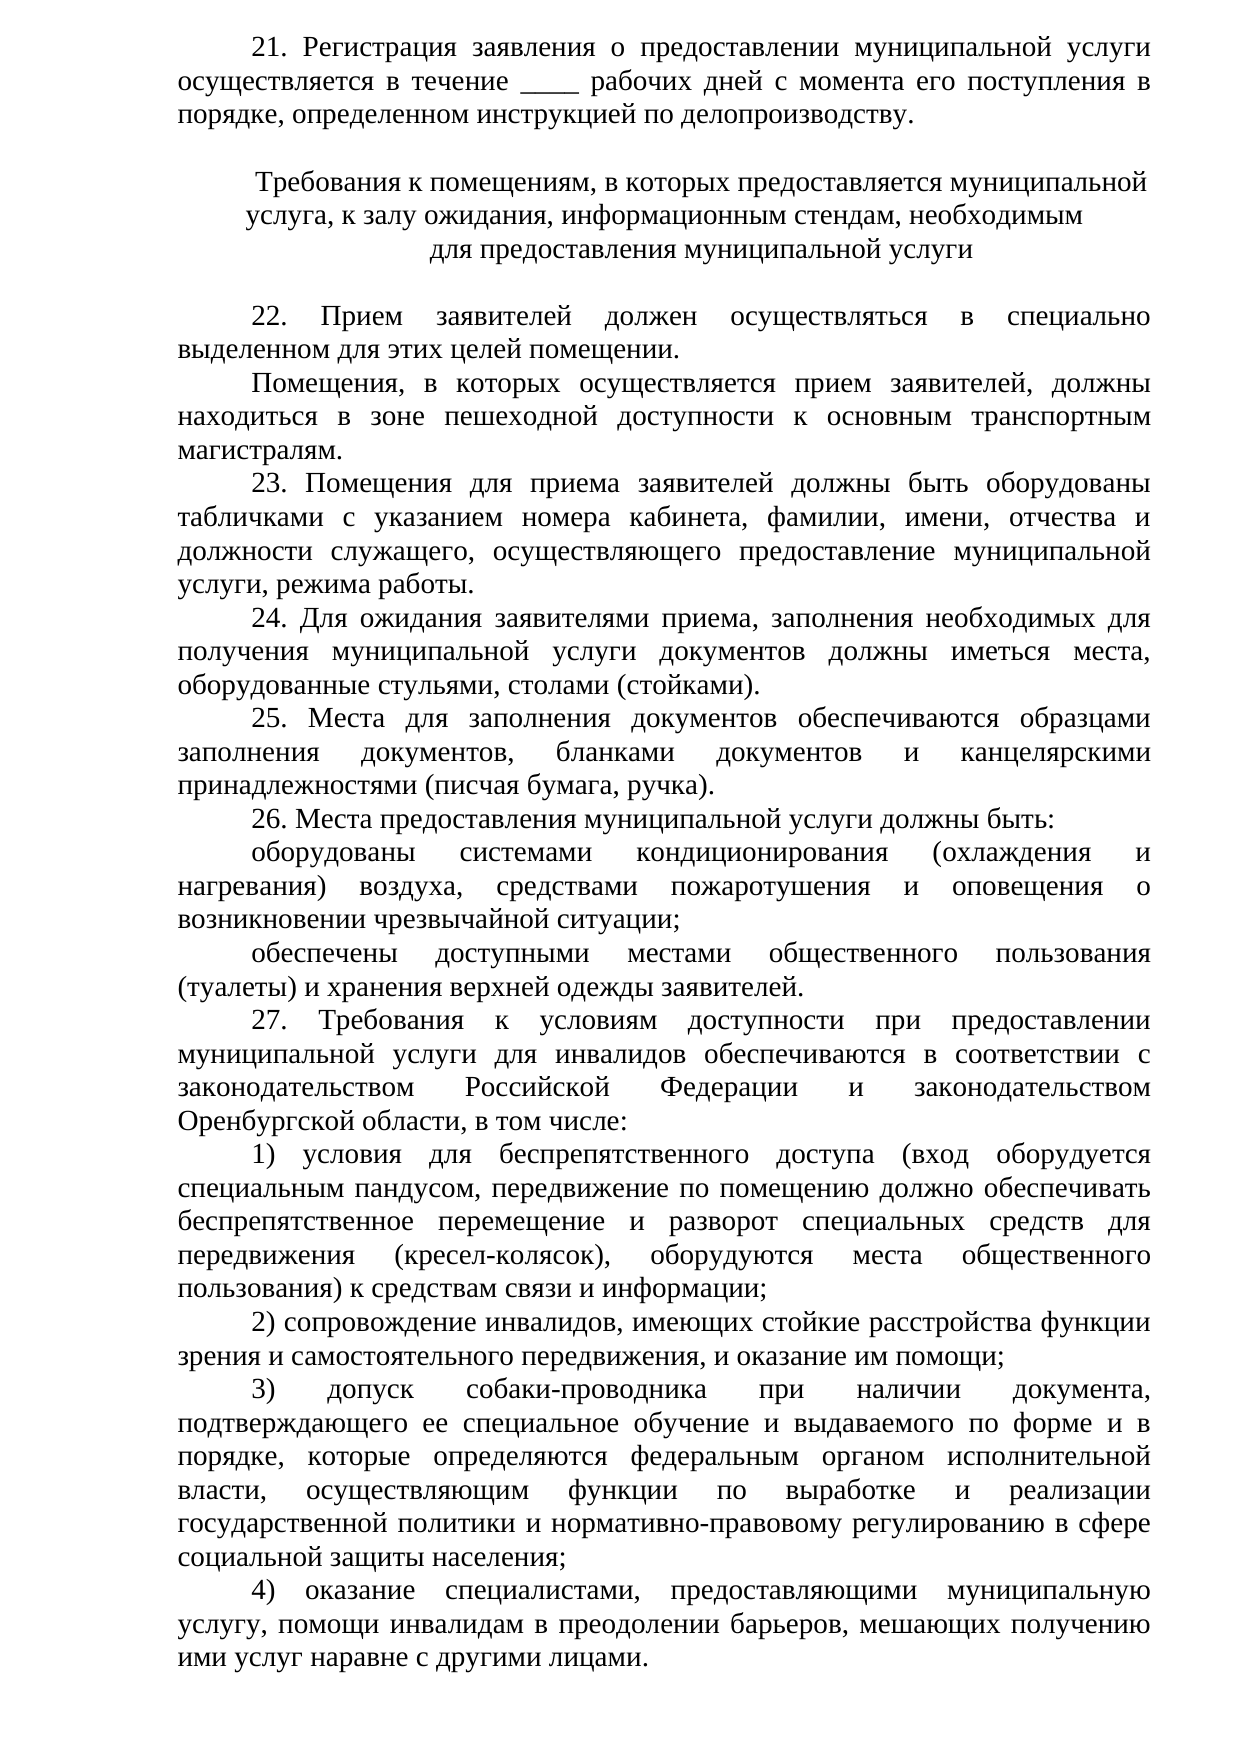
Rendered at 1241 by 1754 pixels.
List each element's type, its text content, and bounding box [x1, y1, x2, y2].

text оборудованы системами кондиционирования (охлаждения и нагревания) воздуха, средствами пожаротушения и оповещения о возникновении чрезвычайной ситуации; [177, 834, 1152, 935]
text 22. Прием заявителей должен осуществляться в специально выделенном для этих целей помещении. [177, 298, 1152, 365]
text 24. Для ожидания заявителями приема, заполнения необходимых для получения муниципальной услуги документов должны иметься места, оборудованные стульями, столами (стойками). [177, 600, 1152, 700]
text 3) допуск собаки-проводника при наличии документа, подтверждающего ее специальное обучение и выдаваемого по форме и в порядке, которые определяются федеральным органом исполнительной власти, осуществляющим функции по выработке и реализации государственной политики и нормативно-правовому регулированию в сфере социальной защиты населения; [177, 1371, 1152, 1572]
text 21. Регистрация заявления о предоставлении муниципальной услуги осуществляется в течение ____ рабочих дней с момента его поступления в порядке, определенном инструкцией по делопроизводству. [177, 29, 1152, 130]
text 26. Места предоставления муниципальной услуги должны быть: [177, 801, 1152, 834]
text 23. Помещения для приема заявителей должны быть оборудованы табличками с указанием номера кабинета, фамилии, имени, отчества и должности служащего, осуществляющего предоставление муниципальной услуги, режима работы. [177, 466, 1152, 600]
text 1) условия для беспрепятственного доступа (вход оборудуется специальным пандусом, передвижение по помещению должно обеспечивать беспрепятственное перемещение и разворот специальных средств для передвижения (кресел-колясок), оборудуются места общественного пользования) к средствам связи и информации; [177, 1136, 1152, 1304]
text 27. Требования к условиям доступности при предоставлении муниципальной услуги для инвалидов обеспечиваются в соответствии с законодательством Российской Федерации и законодательством Оренбургской области, в том числе: [177, 1002, 1152, 1136]
text 4) оказание специалистами, предоставляющими муниципальную услугу, помощи инвалидам в преодолении барьеров, мешающих получению ими услуг наравне с другими лицами. [177, 1572, 1152, 1673]
text Требования к помещениям, в которых предоставляется муниципальной услуга, к залу ожидания, информационным стендам, необходимым [177, 164, 1152, 231]
text 25. Места для заполнения документов обеспечиваются образцами заполнения документов, бланками документов и канцелярскими принадлежностями (писчая бумага, ручка). [177, 700, 1152, 801]
text для предоставления муниципальной услуги [177, 231, 1152, 264]
text 2) сопровождение инвалидов, имеющих стойкие расстройства функции зрения и самостоятельного передвижения, и оказание им помощи; [177, 1304, 1152, 1371]
text обеспечены доступными местами общественного пользования (туалеты) и хранения верхней одежды заявителей. [177, 935, 1152, 1002]
text Помещения, в которых осуществляется прием заявителей, должны находиться в зоне пешеходной доступности к основным транспортным магистралям. [177, 365, 1152, 466]
